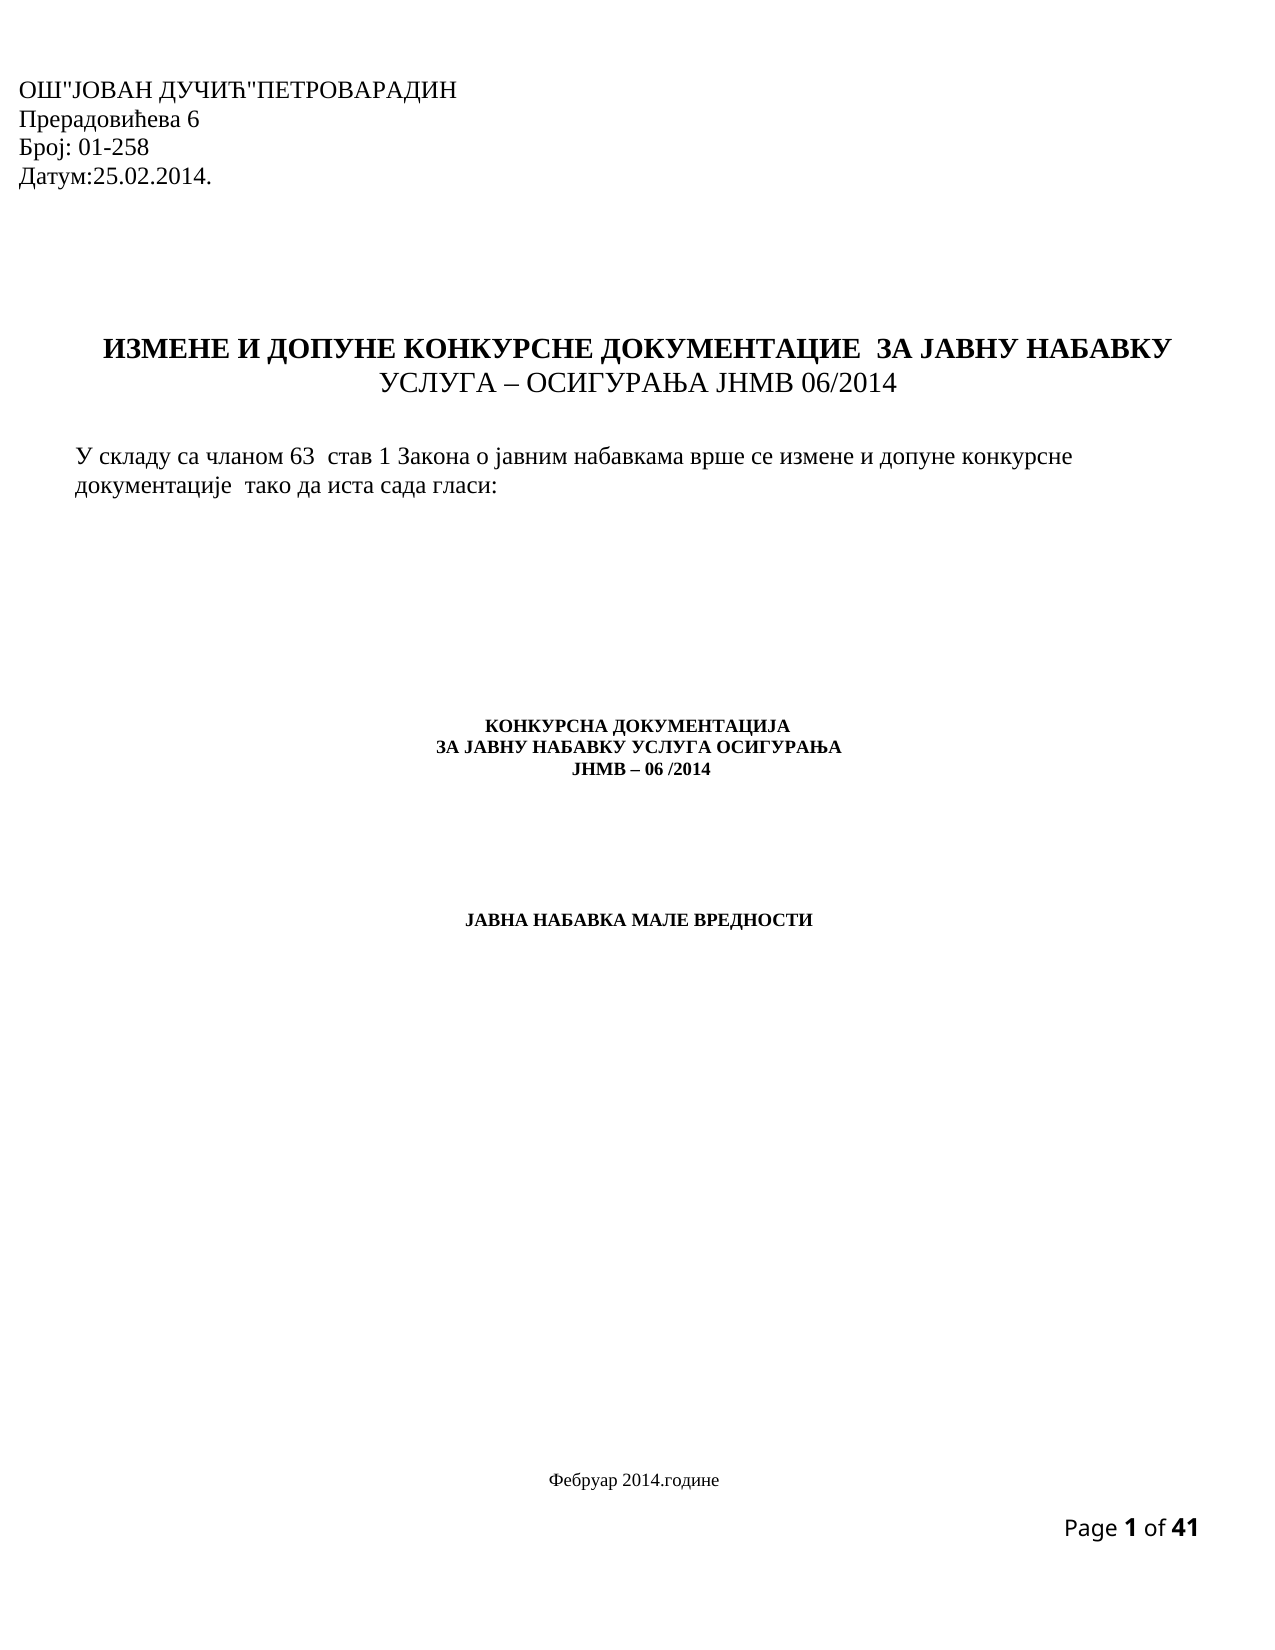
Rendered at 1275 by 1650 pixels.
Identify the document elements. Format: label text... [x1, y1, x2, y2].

text ИЗМЕНЕ И ДОПУНЕ КОНКУРСНЕ ДОКУМЕНТАЦИЕ ЗА ЈАВНУ НАБАВКУ УСЛУГА – ОСИГУРАЊА ЈНМВ 06/2014 [75, 331, 1200, 398]
text ЗА ЈАВНУ НАБАВКУ УСЛУГА ОСИГУРАЊА [75, 736, 1200, 758]
text ЈАВНА НАБАВКА МАЛЕ ВРЕДНОСТИ [75, 909, 1200, 930]
text КОНКУРСНА ДОКУМЕНТАЦИЈА [75, 714, 1200, 736]
text Датум:25.02.2014. [19, 161, 1275, 190]
text ОШ"ЈОВАН ДУЧИЋ"ПЕТРОВАРАДИН [19, 75, 1275, 104]
text Прерадовићева 6 [19, 104, 1275, 132]
text Фебруар 2014.године [450, 1469, 1200, 1491]
text Број: 01-258 [19, 132, 1275, 161]
text ЈНМВ – 06 /2014 [75, 758, 1200, 779]
text У складу са чланом 63 став 1 Закона о јавним набавкама врше се измене и допуне конкурсне документације тако да иста сада гласи: [75, 441, 1200, 499]
